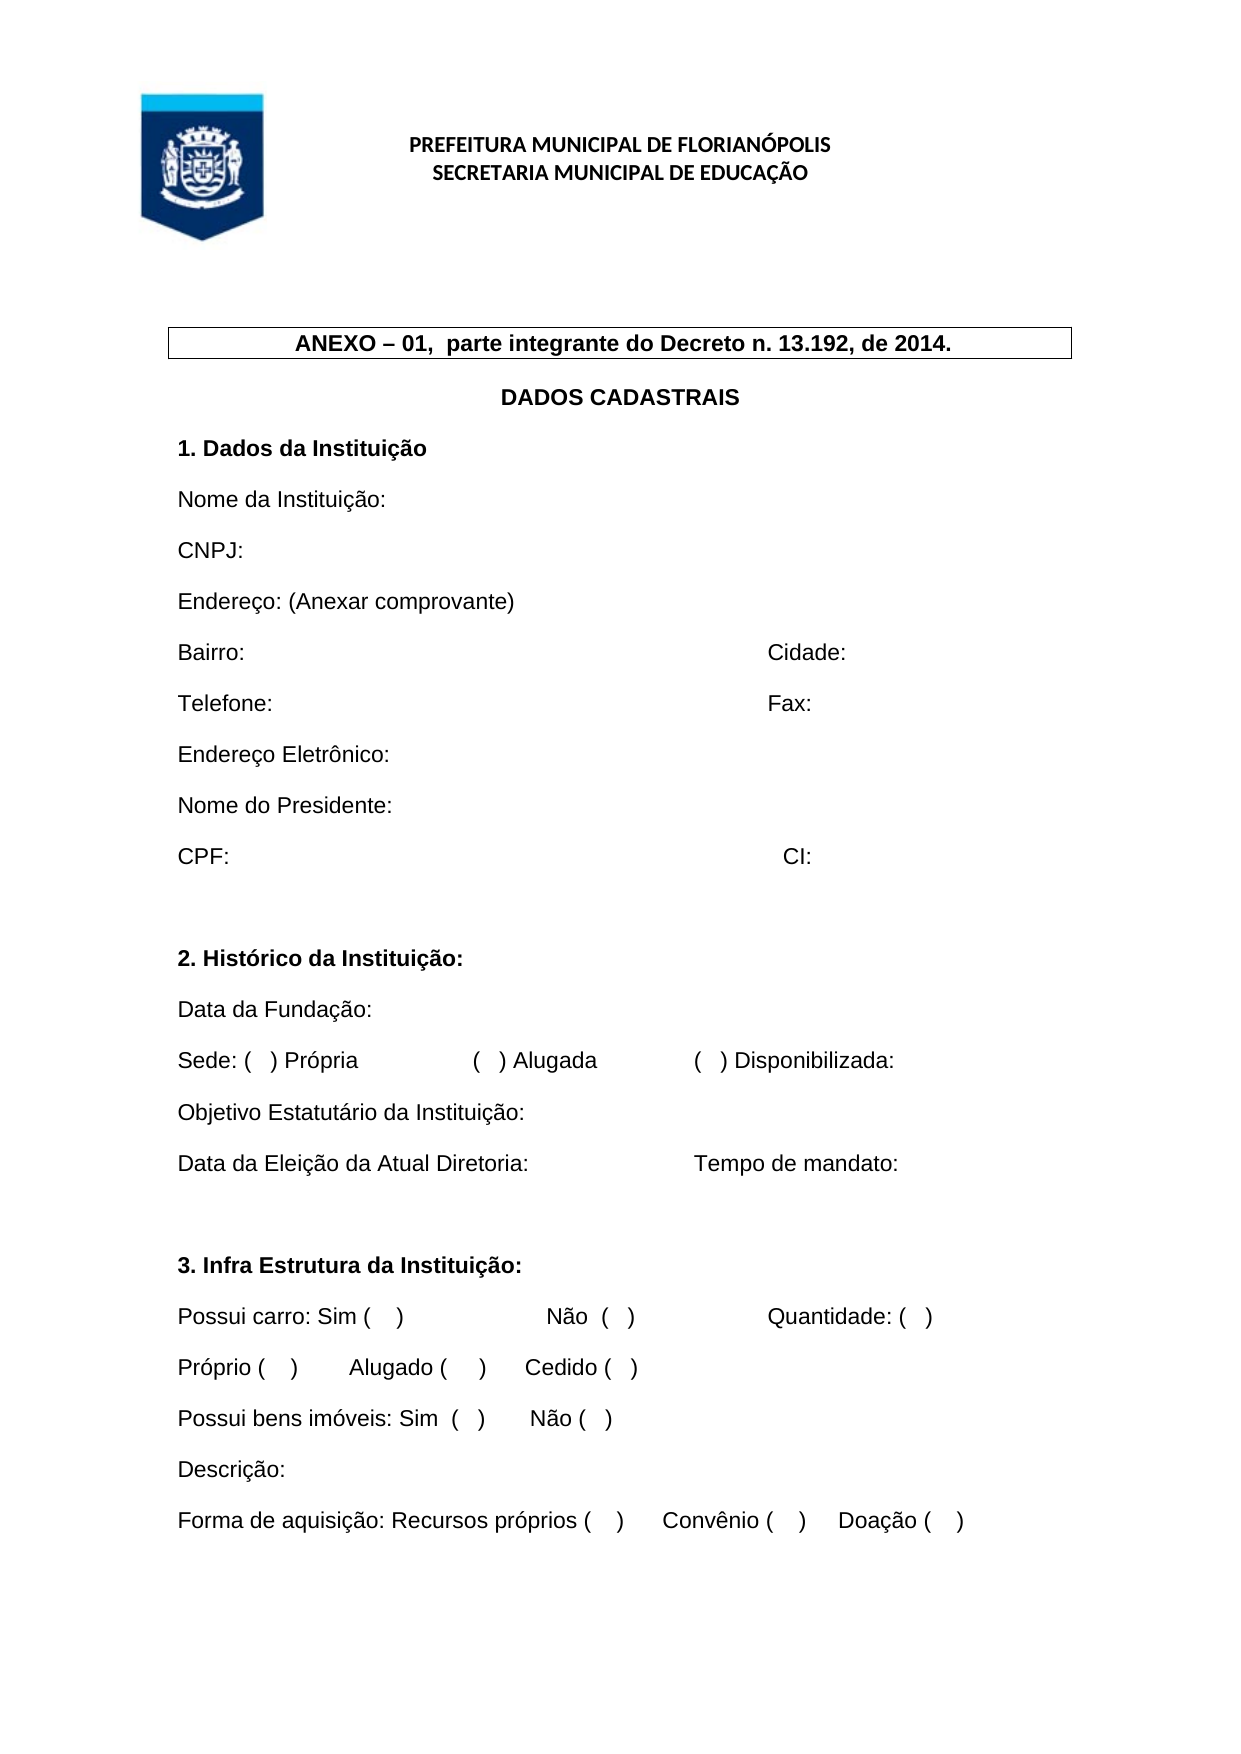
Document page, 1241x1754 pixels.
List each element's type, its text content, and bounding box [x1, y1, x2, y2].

text 1. Dados da Instituição [177, 435, 1063, 461]
text Possui bens imóveis: Sim ( ) Não ( ) [177, 1405, 1063, 1431]
text ANEXO – 01, parte integrante do Decreto n. 13.192, de 2014. [169, 328, 1071, 358]
text 2. Histórico da Instituição: [177, 945, 1063, 972]
text Endereço Eletrônico: [177, 741, 1063, 768]
text 3. Infra Estrutura da Instituição: [177, 1252, 1063, 1278]
text Data da Eleição da Atual Diretoria: Tempo de mandato: [177, 1149, 1063, 1176]
text Nome da Instituição: [177, 486, 1063, 512]
text Data da Fundação: [177, 996, 1063, 1023]
text Sede: ( ) Própria ( ) Alugada ( ) Disponibilizada: [177, 1047, 1063, 1074]
text Endereço: (Anexar comprovante) [177, 588, 1063, 614]
text Bairro: Cidade: [177, 639, 1063, 666]
text Forma de aquisição: Recursos próprios ( ) Convênio ( ) Doação ( ) [177, 1507, 1063, 1533]
text Possui carro: Sim ( ) Não ( ) Quantidade: ( ) [177, 1303, 1063, 1329]
text CPF: CI: [177, 843, 1063, 870]
text CNPJ: [177, 537, 1063, 563]
picture [132, 81, 268, 250]
text Nome do Presidente: [177, 792, 1063, 819]
text Objetivo Estatutário da Instituição: [177, 1098, 1063, 1125]
text Telefone: Fax: [177, 690, 1063, 717]
text Descrição: [177, 1456, 1063, 1482]
text DADOS CADASTRAIS [177, 384, 1063, 410]
text Próprio ( ) Alugado ( ) Cedido ( ) [177, 1354, 1063, 1380]
